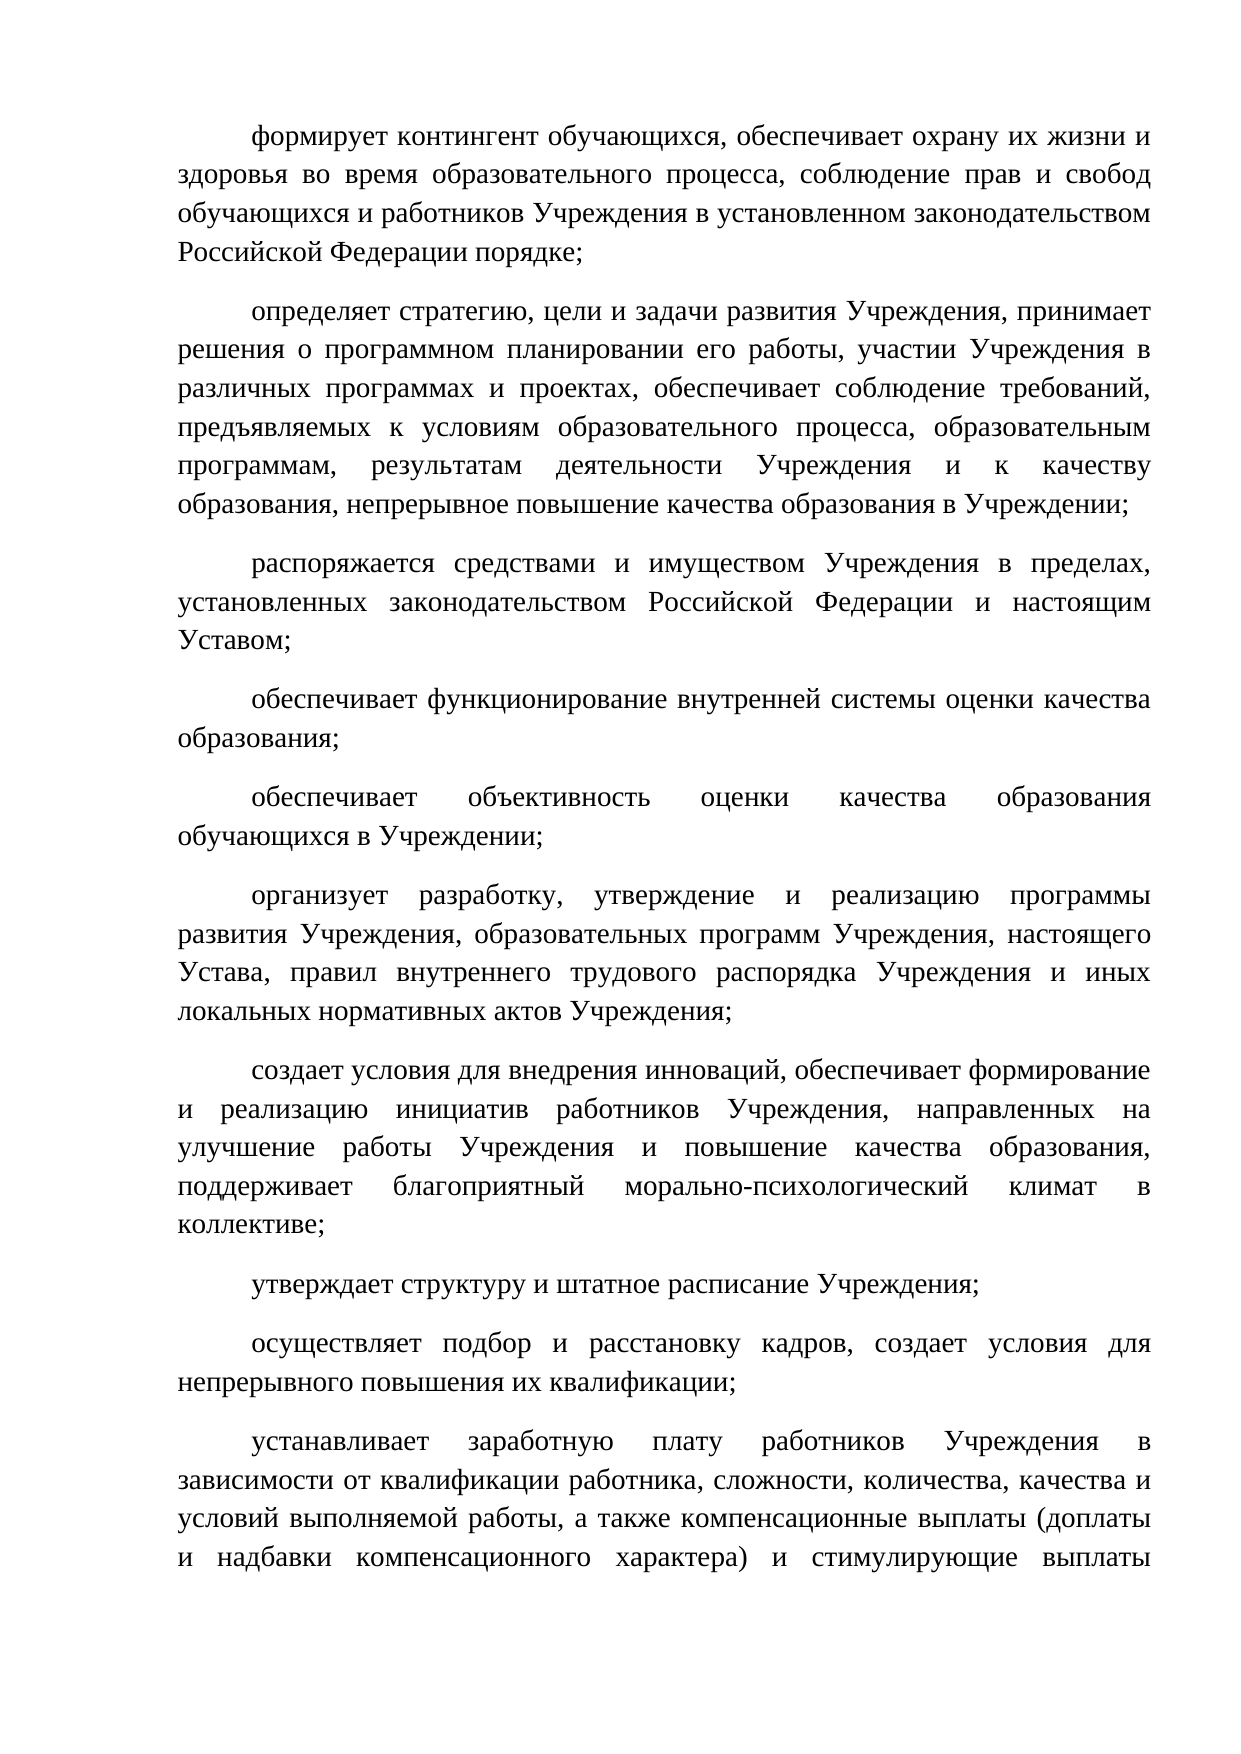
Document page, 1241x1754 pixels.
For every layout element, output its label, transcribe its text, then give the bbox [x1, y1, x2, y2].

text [177, 1423, 1152, 1572]
text распоряжается средствами и имуществом Учреждения в пределах, установленных законодательством Российской Федерации и настоящим Уставом; [177, 545, 1152, 656]
text определяет стратегию, цели и задачи развития Учреждения, принимает решения о программном планировании его работы, участии Учреждения в различных программах и проектах, обеспечивает соблюдение требований, предъявляемых к условиям образовательного процесса, образовательным программам, результатам деятельности Учреждения и к качеству образования, непрерывное повышение качества образования в Учреждении; [177, 293, 1152, 519]
text формирует контингент обучающихся, обеспечивает охрану их жизни и здоровья во время образовательного процесса, соблюдение прав и свобод обучающихся и работников Учреждения в установленном законодательством Российской Федерации порядке; [177, 118, 1152, 267]
text обеспечивает объективность оценки качества образования обучающихся в Учреждении; [177, 779, 1152, 852]
text обеспечивает функционирование внутренней системы оценки качества образования; [177, 682, 1152, 754]
text осуществляет подбор и расстановку кадров, создает условия для непрерывного повышения их квалификации; [177, 1325, 1152, 1397]
text утверждает структуру и штатное расписание Учреждения; [177, 1266, 1152, 1299]
text организует разработку, утверждение и реализацию программы развития Учреждения, образовательных программ Учреждения, настоящего Устава, правил внутреннего трудового распорядка Учреждения и иных локальных нормативных актов Учреждения; [177, 877, 1152, 1027]
text создает условия для внедрения инноваций, обеспечивает формирование и реализацию инициатив работников Учреждения, направленных на улучшение работы Учреждения и повышение качества образования, поддерживает благоприятный морально-психологический климат в коллективе; [177, 1052, 1152, 1240]
